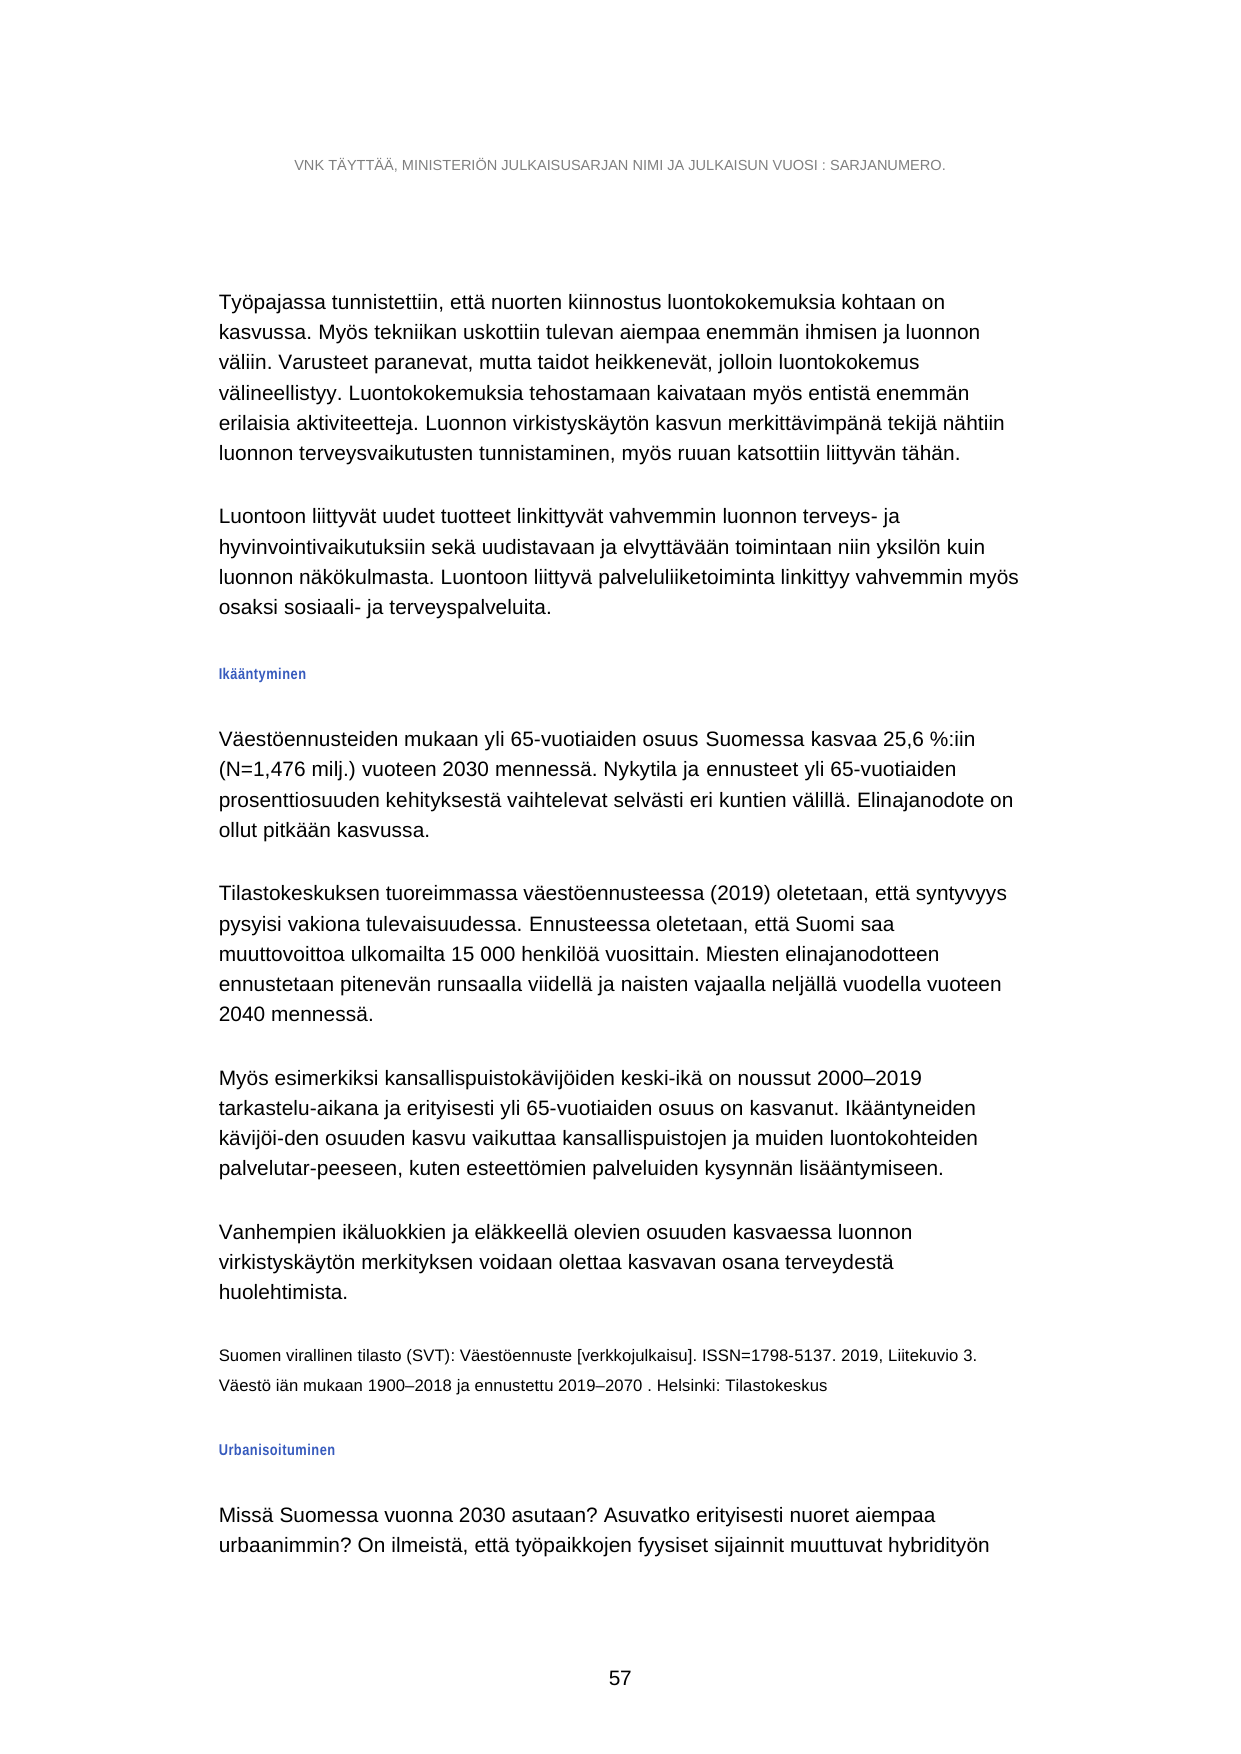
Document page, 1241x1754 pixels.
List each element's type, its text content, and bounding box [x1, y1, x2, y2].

text Tilastokeskuksen tuoreimmassa väestöennusteessa (2019) oletetaan, että syntyvyys pysyisi vakiona tulevaisuudessa. Ennusteessa oletetaan, että Suomi saa muuttovoittoa ulkomailta 15 000 henkilöä vuosittain. Miesten elinajanodotteen ennustetaan pitenevän runsaalla viidellä ja naisten vajaalla neljällä vuodella vuoteen 2040 mennessä. [218, 875, 1022, 1026]
text Urbanisoituminen [218, 1441, 1022, 1472]
text Myös esimerkiksi kansallispuistokävijöiden keski-ikä on noussut 2000–2019 tarkastelu-aikana ja erityisesti yli 65-vuotiaiden osuus on kasvanut. Ikääntyneiden kävijöi-den osuuden kasvu vaikuttaa kansallispuistojen ja muiden luontokohteiden palvelutar-peeseen, kuten esteettömien palveluiden kysynnän lisääntymiseen. [218, 1059, 1022, 1180]
text Vanhempien ikäluokkien ja eläkkeellä olevien osuuden kasvaessa luonnon virkistyskäytön merkityksen voidaan olettaa kasvavan osana terveydestä huolehtimista. Suomen virallinen tilasto (SVT): Väestöennuste [verkkojulkaisu]. ISSN=1798-5137. 2019, Liitekuvio 3. Väestö iän mukaan 1900–2018 ja ennustettu 2019–2070 . Helsinki: Tilastokeskus [218, 1213, 1022, 1395]
text Työpajassa tunnistettiin, että nuorten kiinnostus luontokokemuksia kohtaan on kasvussa. Myös tekniikan uskottiin tulevan aiempaa enemmän ihmisen ja luonnon väliin. Varusteet paranevat, mutta taidot heikkenevät, jolloin luontokokemus välineellistyy. Luontokokemuksia tehostamaan kaivataan myös entistä enemmän erilaisia aktiviteetteja. Luonnon virkistyskäytön kasvun merkittävimpänä tekijä nähtiin luonnon terveysvaikutusten tunnistaminen, myös ruuan katsottiin liittyvän tähän. [218, 283, 1022, 465]
text Ikääntyminen [218, 665, 1022, 696]
text Luontoon liittyvät uudet tuotteet linkittyvät vahvemmin luonnon terveys- ja hyvinvointivaikutuksiin sekä uudistavaan ja elvyttävään toimintaan niin yksilön kuin luonnon näkökulmasta. Luontoon liittyvä palveluliiketoiminta linkittyy vahvemmin myös osaksi sosiaali- ja terveyspalveluita. [218, 498, 1022, 619]
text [218, 1497, 1022, 1557]
text Väestöennusteiden mukaan yli 65-vuotiaiden osuus Suomessa kasvaa 25,6 %:iin (N=1,476 milj.) vuoteen 2030 mennessä. Nykytila ja ennusteet yli 65-vuotiaiden prosenttiosuuden kehityksestä vaihtelevat selvästi eri kuntien välillä. Elinajanodote on ollut pitkään kasvussa. [218, 721, 1022, 842]
